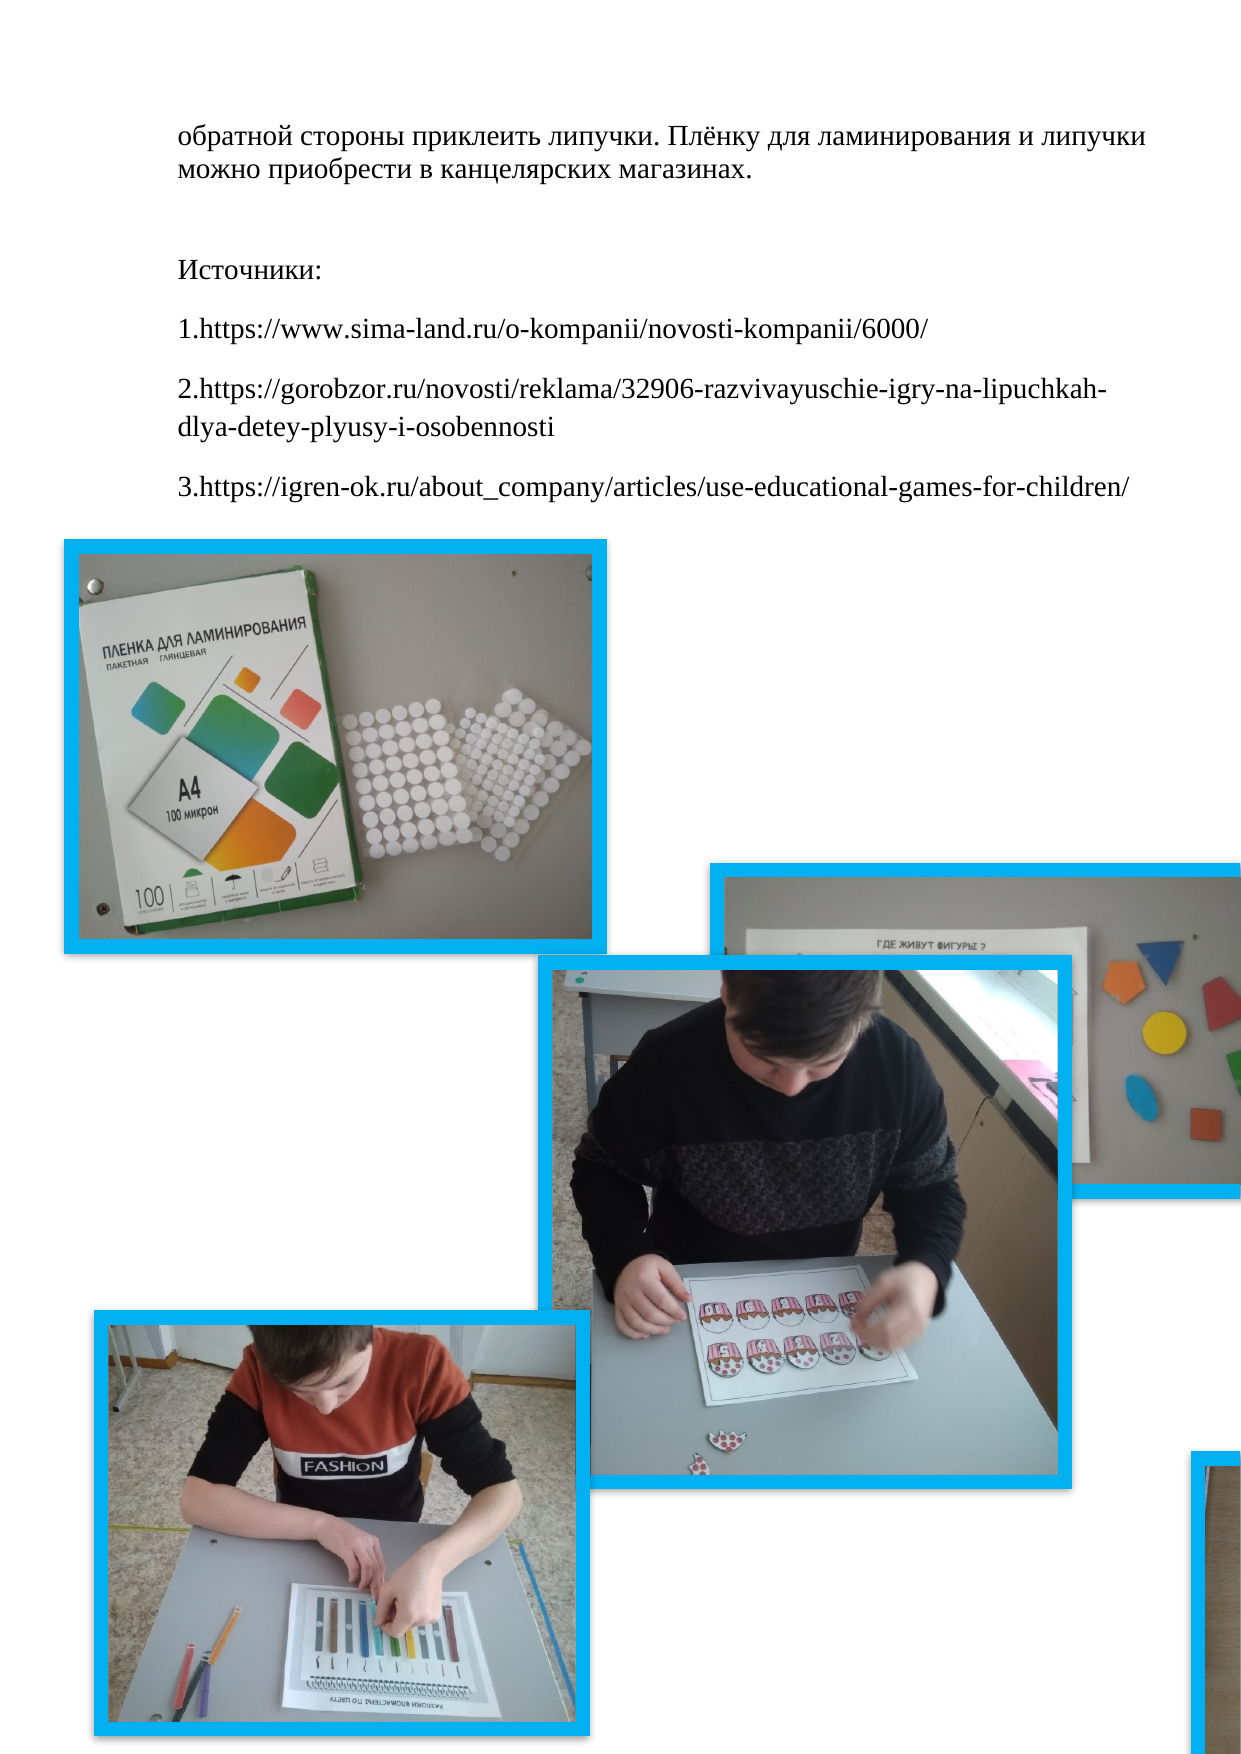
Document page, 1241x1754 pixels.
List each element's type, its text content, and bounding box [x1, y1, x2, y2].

picture [553, 971, 1057, 1474]
picture [80, 555, 591, 938]
picture [725, 878, 1241, 1183]
picture [1206, 1467, 1241, 1754]
text Источники: [177, 252, 1152, 286]
text 2.https://gorobzor.ru/novosti/reklama/32906-razvivayuschie-igry-na-lipuchkah-dlya-detey-plyusy-i-osobennosti [177, 371, 1152, 443]
text 3.https://igren-ok.ru/about_company/articles/use-educational-games-for-children/ [177, 469, 1152, 502]
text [177, 118, 1152, 185]
picture [109, 1326, 575, 1721]
text 1.https://www.sima-land.ru/o-kompanii/novosti-kompanii/6000/ [177, 312, 1152, 345]
